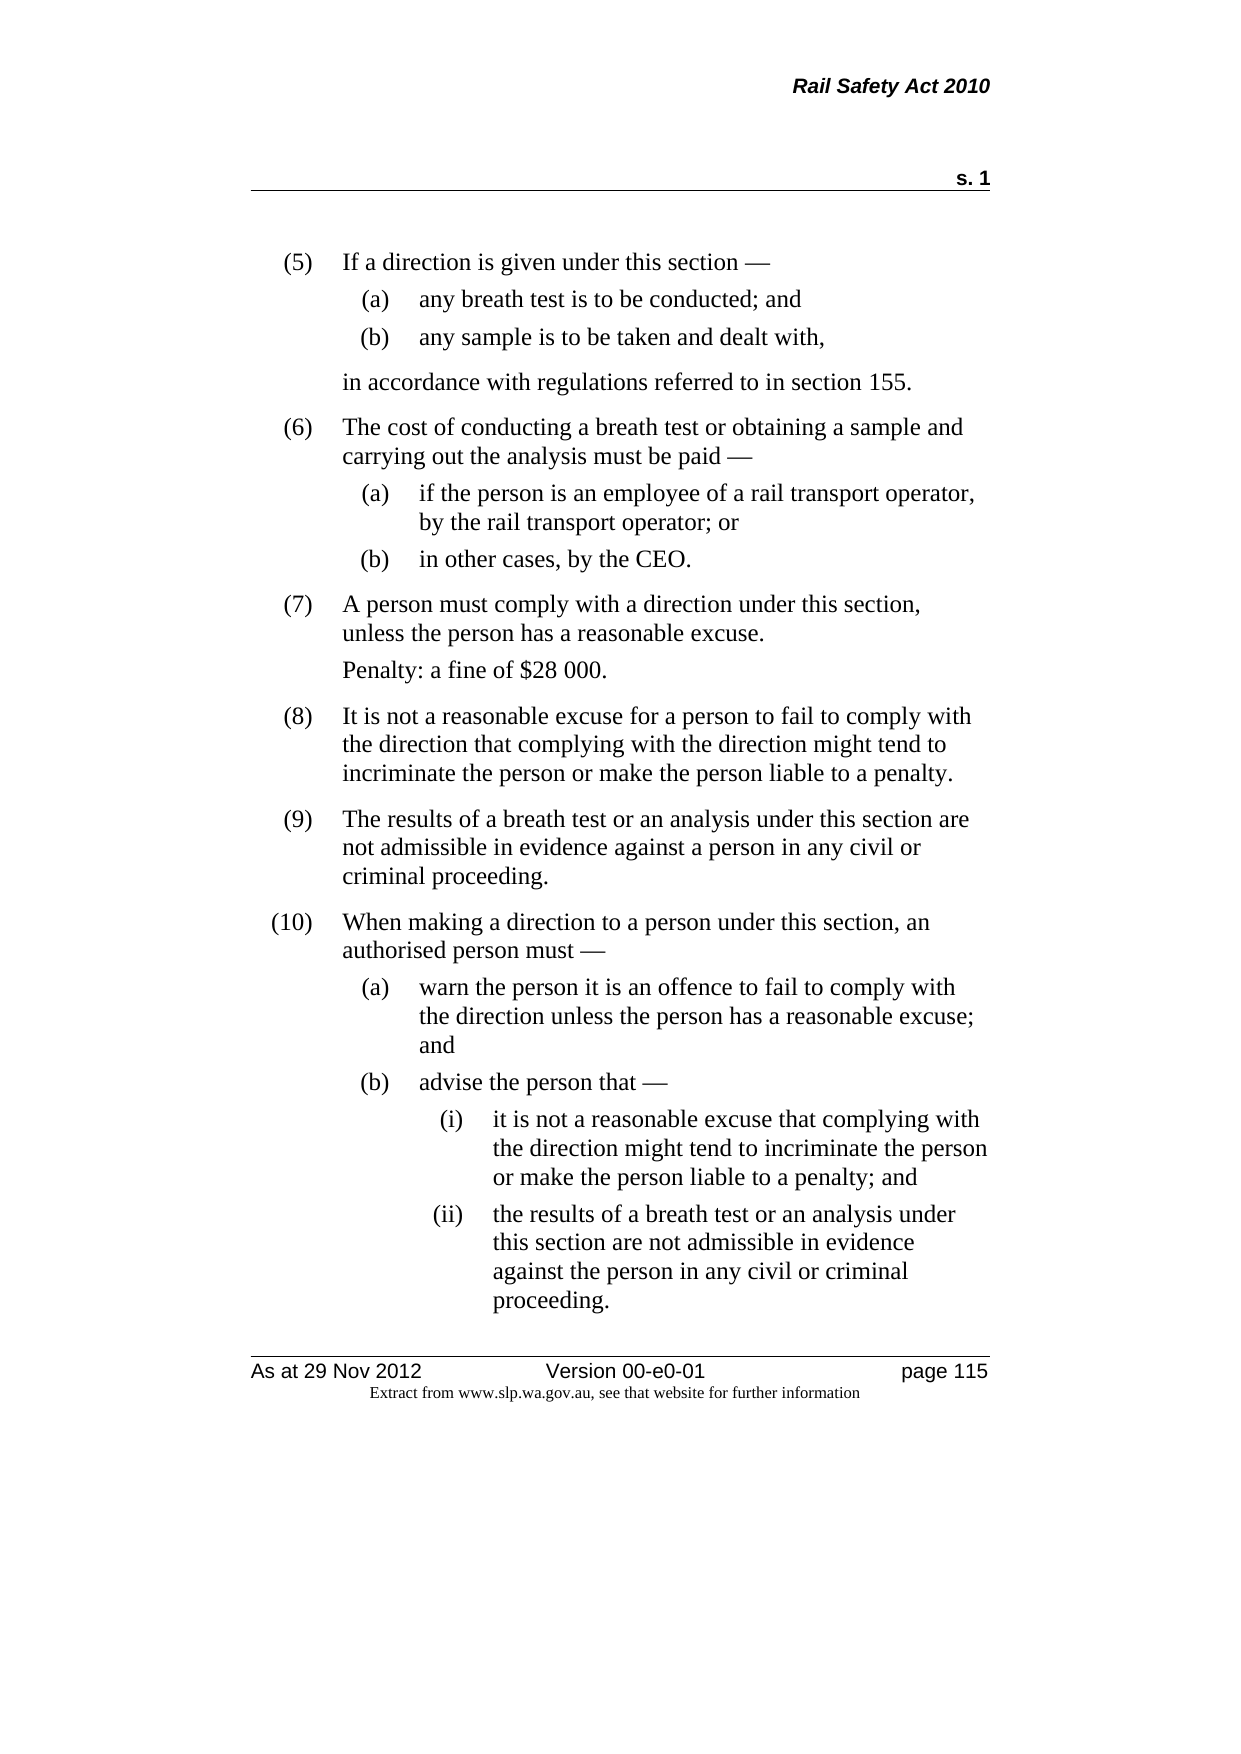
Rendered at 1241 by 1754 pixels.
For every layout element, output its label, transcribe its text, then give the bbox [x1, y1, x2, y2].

text (b) advise the person that — [251, 1067, 990, 1096]
text (ii) the results of a breath test or an analysis under this section are not admissible in evidence against the person in any civil or criminal proceeding. [251, 1199, 990, 1314]
text (b) any sample is to be taken and dealt with, [251, 322, 990, 350]
text (7) A person must comply with a direction under this section, unless the person has a reasonable excuse. [251, 589, 990, 647]
text (a) warn the person it is an offence to fail to comply with the direction unless the person has a reasonable excuse; and [251, 972, 990, 1059]
text (5) If a direction is given under this section — [251, 247, 990, 276]
text Penalty: a fine of $28 000. [251, 655, 990, 684]
text (6) The cost of conducting a breath test or obtaining a sample and carrying out the analysis must be paid — [251, 412, 990, 470]
text (10) When making a direction to a person under this section, an authorised person must — [251, 907, 990, 964]
text (8) It is not a reasonable excuse for a person to fail to comply with the direction that complying with the direction might tend to incriminate the person or make the person liable to a penalty. [251, 701, 990, 787]
text (b) in other cases, by the CEO. [251, 544, 990, 573]
text (a) any breath test is to be conducted; and [251, 284, 990, 313]
text (i) it is not a reasonable excuse that complying with the direction might tend to incriminate the person or make the person liable to a penalty; and [251, 1104, 990, 1190]
text (9) The results of a breath test or an analysis under this section are not admissible in evidence against a person in any civil or criminal proceeding. [251, 804, 990, 890]
text in accordance with regulations referred to in section 155. [251, 367, 990, 396]
text (a) if the person is an employee of a rail transport operator, by the rail transport operator; or [251, 478, 990, 536]
